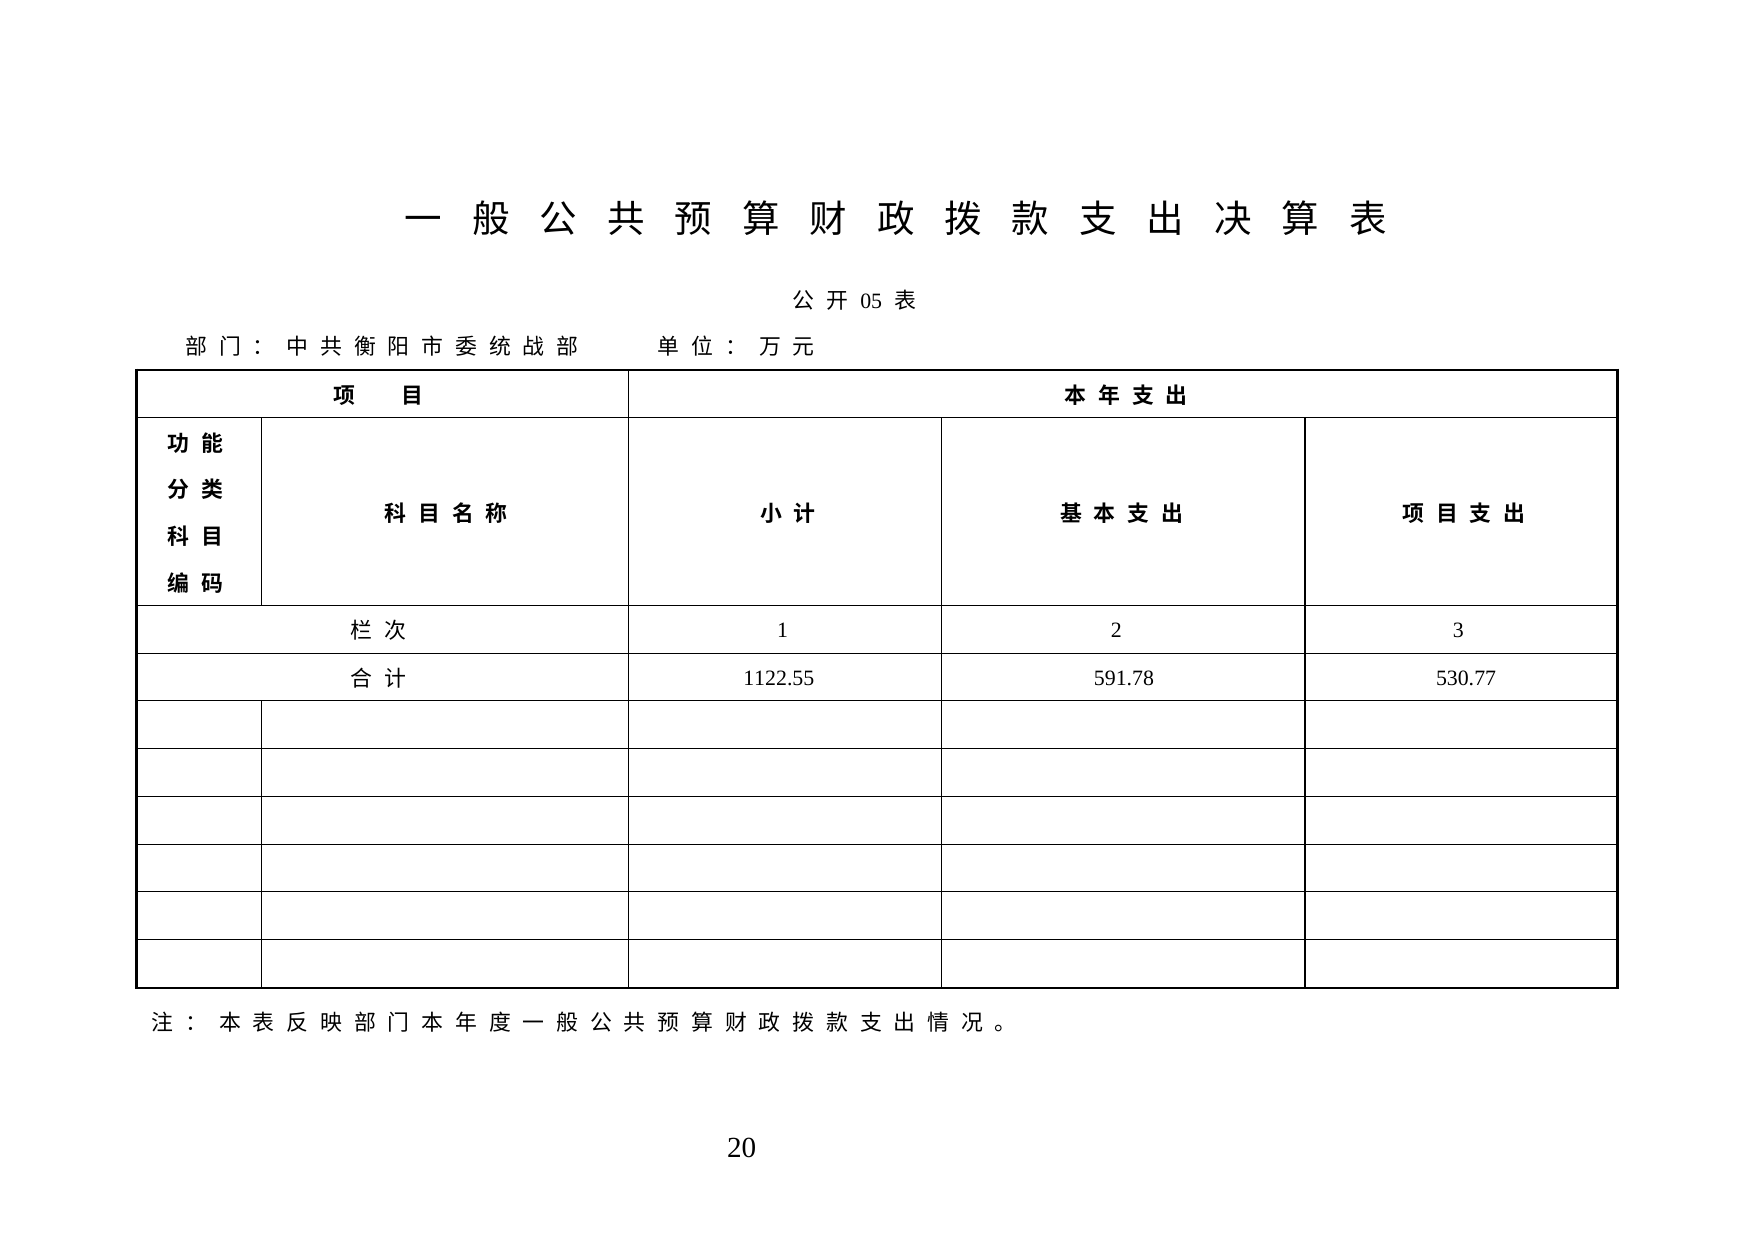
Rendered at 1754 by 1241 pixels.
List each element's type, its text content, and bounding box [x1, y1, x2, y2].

table_cell [138, 701, 261, 748]
table_cell [1306, 749, 1616, 796]
table_cell [138, 797, 261, 843]
table_cell 栏次 [138, 606, 628, 653]
table_cell 1 [629, 606, 941, 653]
table_cell [942, 797, 1304, 843]
table_cell [629, 892, 941, 939]
table_cell [1306, 892, 1616, 939]
table_cell [138, 749, 261, 796]
table_cell 591.78 [942, 654, 1304, 700]
table_cell 科目名称 [262, 418, 628, 605]
table_cell [1306, 845, 1616, 891]
table_cell [629, 749, 941, 796]
table_cell [942, 701, 1304, 748]
table_cell [629, 701, 941, 748]
table_cell [942, 892, 1304, 939]
table_cell 基本支出 [942, 418, 1304, 605]
table_cell [262, 940, 628, 987]
table_cell [942, 940, 1304, 987]
table_cell 项目支出 [1306, 418, 1616, 605]
table_cell [629, 845, 941, 891]
table_cell 功能分类科目编码 [138, 418, 261, 605]
table_cell [138, 845, 261, 891]
table_cell [629, 940, 941, 987]
table_cell 530.77 [1306, 654, 1616, 700]
table_cell [1306, 797, 1616, 843]
table_cell 3 [1306, 606, 1616, 653]
table_cell [1306, 701, 1616, 748]
table_cell [138, 940, 261, 987]
text 注：本表反映部门本年度一般公共预算财政拨款和政府性基金预算财政拨款的总收支和年末结转结余情况。一般公共预算财政拨款支出决算表 [151, 169, 1603, 263]
text 公开05表 [151, 275, 1603, 322]
table_cell [1306, 940, 1616, 987]
table_cell 2 [942, 606, 1304, 653]
table_cell [262, 892, 628, 939]
table_cell 小计 [629, 418, 941, 605]
table_header 项 目 [138, 371, 628, 417]
table_cell [942, 845, 1304, 891]
table_cell 合计 [138, 654, 628, 700]
table_cell [262, 797, 628, 843]
table_cell [138, 892, 261, 939]
table_cell [262, 701, 628, 748]
table_cell [942, 749, 1304, 796]
table_cell [262, 749, 628, 796]
table_cell [629, 797, 941, 843]
table_cell [262, 845, 628, 891]
text 部门：中共衡阳市委统战部 单位：万元 [161, 322, 1493, 368]
table_header 本年支出 [629, 371, 1616, 417]
table_cell 1122.55 [629, 654, 941, 700]
table_cell 注：本表反映部门本年度一般公共预算财政拨款支出情况。 [136, 989, 1617, 1054]
